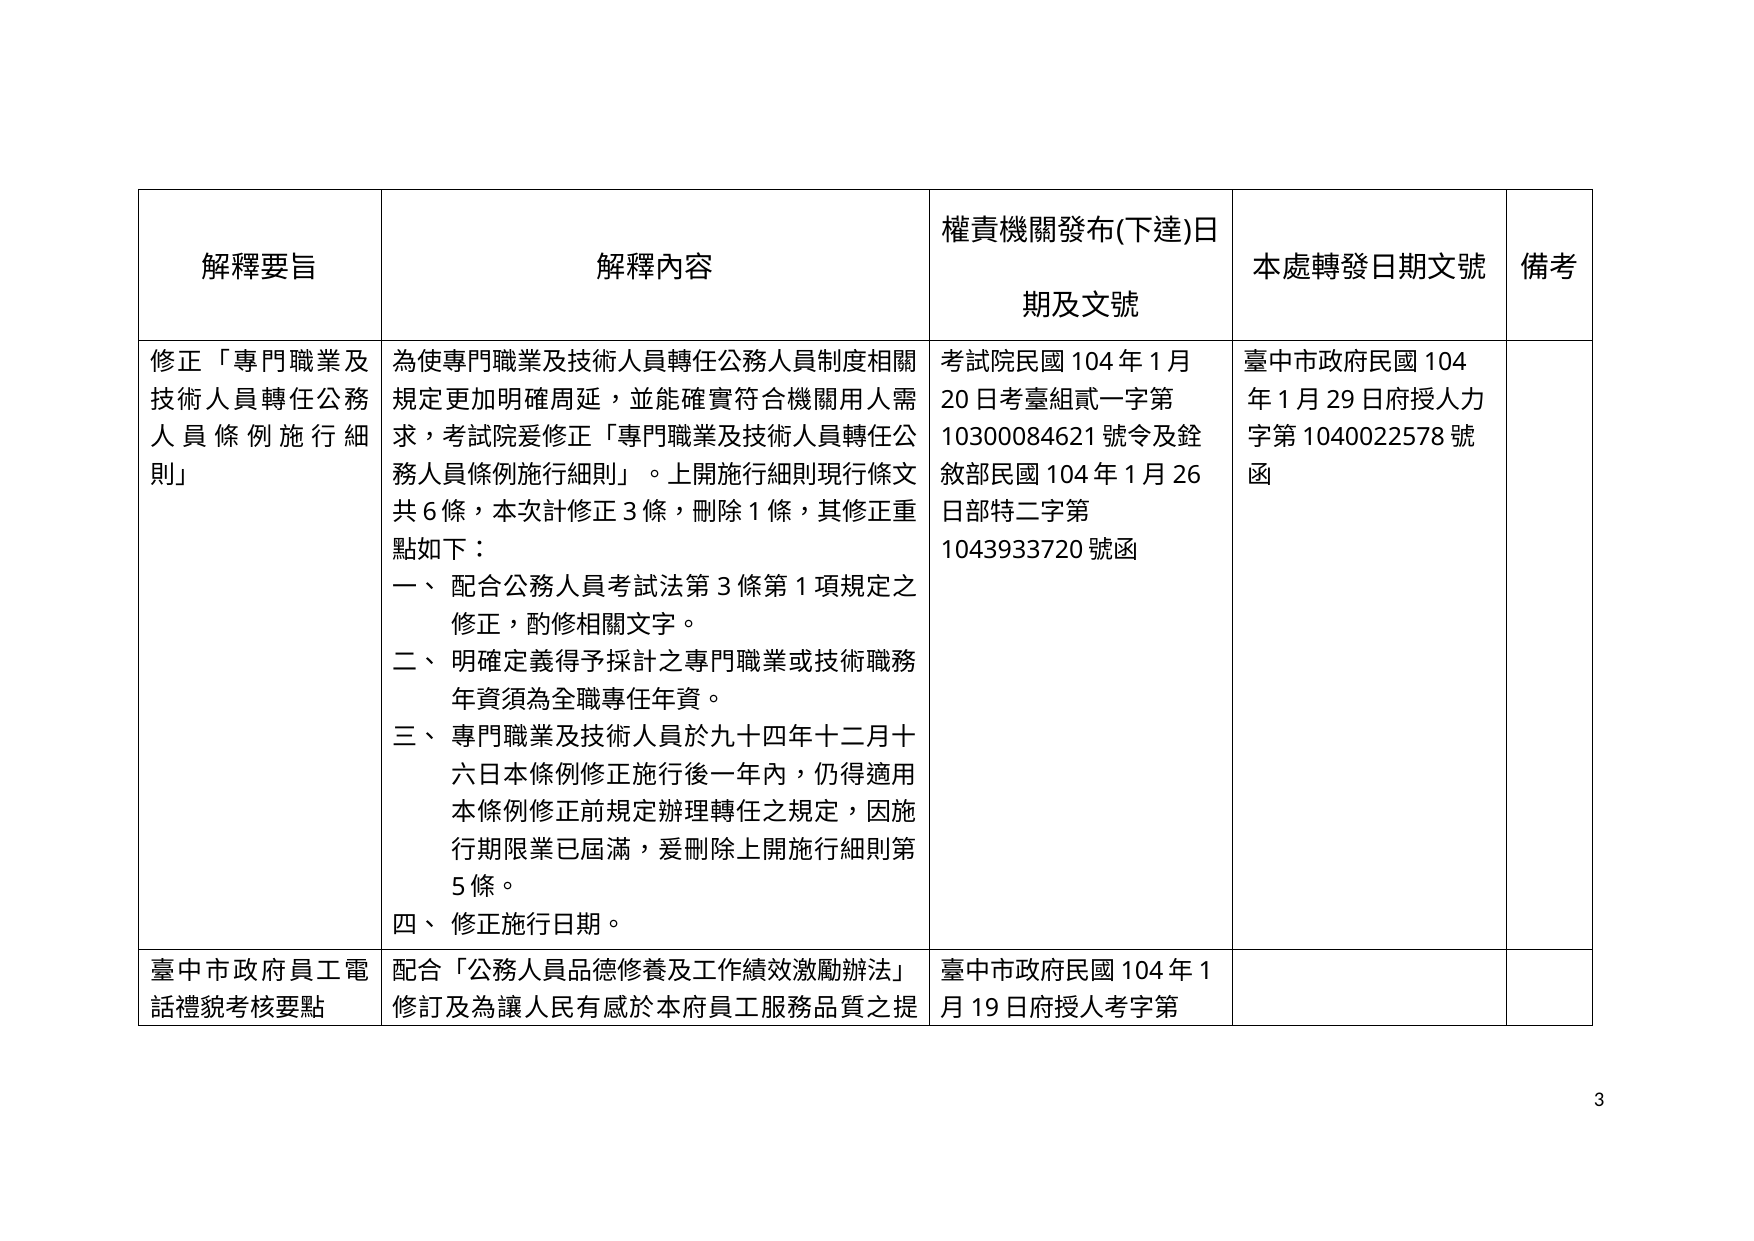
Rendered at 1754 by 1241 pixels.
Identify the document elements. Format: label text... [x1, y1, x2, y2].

table_cell 考試院民國104年1月20日考臺組貳一字第10300084621號令及銓敘部民國104年1月26日部特二字第1043933720號函 [930, 341, 1232, 948]
table_cell 為使專門職業及技術人員轉任公務人員制度相關規定更加明確周延，並能確實符合機關用人需求，考試院爰修正「專門職業及技術人員轉任公務人員條例施行細則」。上開施行細則現行條文共6條，本次計修正3條，刪除1條，其修正重點如下： 配合公務人員考試法第3條第1項規定之修正，酌修相關文字。 明確定義得予採計之專門職業或技術職務年資須為全職專任年資。 專門職業及技術人員於九十四年十二月十六日本條例修正施行後一年內，仍得適用本條例修正前規定辦理轉任之規定，因施行期限業已屆滿，爰刪除上開施行細則第5條。 修正施行日期。 [382, 341, 929, 948]
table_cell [382, 950, 929, 1024]
table_header 本處轉發日期文號 [1233, 190, 1506, 340]
table_header 權責機關發布(下達)日期及文號 [930, 190, 1232, 340]
table_cell [1507, 950, 1592, 1024]
table_cell 臺中市政府民國104年1月19日府授人考字第1040013140號函 [930, 950, 1232, 1024]
table_cell 臺中市政府員工電話禮貌考核要點 [139, 950, 381, 1024]
table_cell [1233, 950, 1506, 1024]
table_header 備考 [1507, 190, 1592, 340]
table_cell 臺中市政府民國104年1月29日府授人力字第1040022578號函 [1233, 341, 1506, 948]
table_cell 修正「專門職業及技術人員轉任公務人員條例施行細則」 [139, 341, 381, 948]
table_header 解釋要旨 [139, 190, 381, 340]
table_header 解釋內容 [382, 190, 929, 340]
table_cell [1507, 341, 1592, 948]
